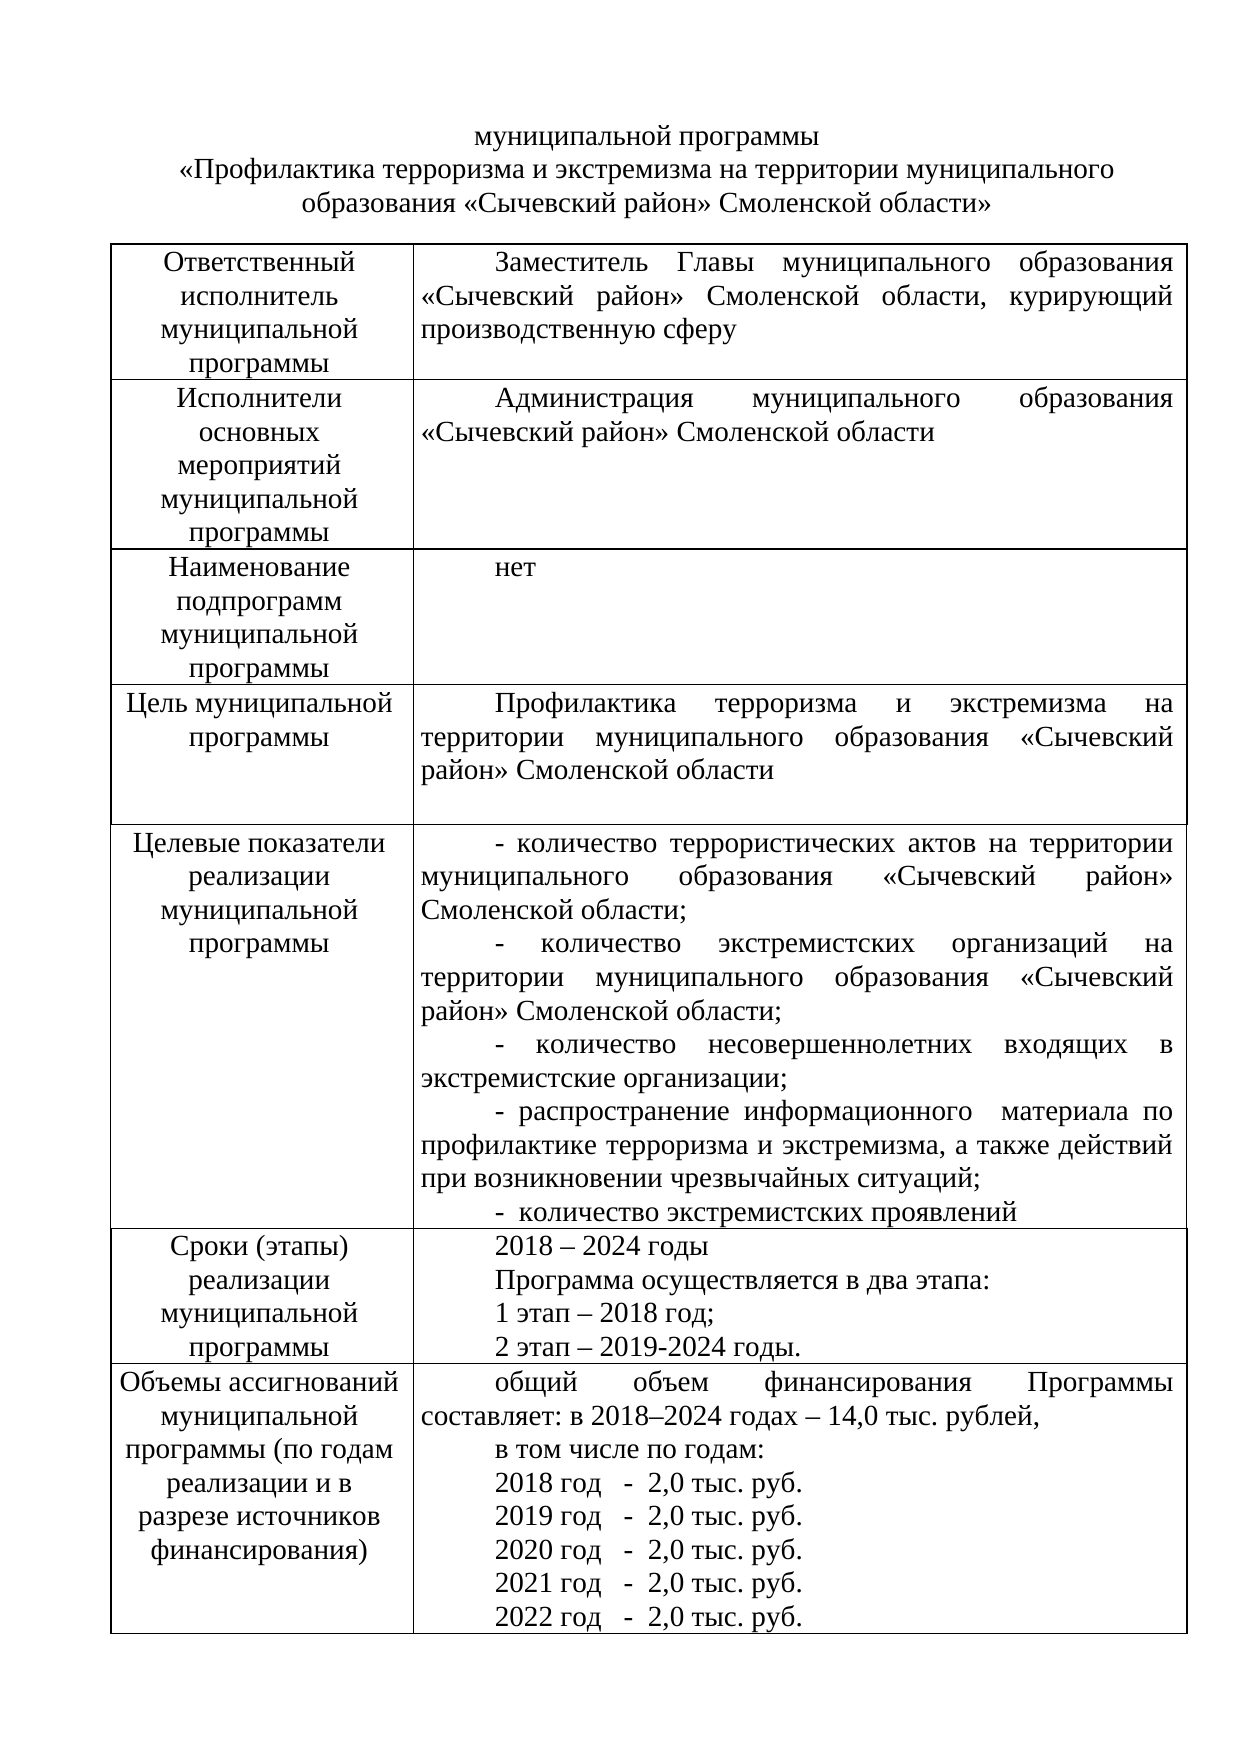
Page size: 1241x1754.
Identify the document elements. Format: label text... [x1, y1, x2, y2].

table_cell Профилактика терроризма и экстремизма на территории муниципального образования «Сычевский район» Смоленской области [414, 685, 1186, 824]
table_cell Исполнители основных мероприятий муниципальной программы [112, 380, 413, 548]
table_header Ответственный исполнитель муниципальной программы [112, 245, 413, 378]
table_cell Наименование подпрограмм муниципальной программы [112, 550, 413, 683]
text муниципальной программы [118, 118, 1175, 152]
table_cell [414, 1364, 1186, 1632]
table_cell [112, 1364, 413, 1632]
table_cell Администрация муниципального образования «Сычевский район» Смоленской области [414, 380, 1186, 548]
table_cell Сроки (этапы) реализации муниципальной программы [112, 1229, 413, 1363]
table_cell 2018 – 2024 годы Программа осуществляется в два этапа: 1 этап – 2018 год; 2 этап – 2019-2024 годы. [414, 1229, 1186, 1363]
table_cell Целевые показатели реализации муниципальной программы [111, 825, 413, 1227]
table_header Заместитель Главы муниципального образования «Сычевский район» Смоленской области, курирующий производственную сферу [414, 245, 1186, 378]
table_cell - количество террористических актов на территории муниципального образования «Сычевский район» Смоленской области; - количество экстремистских организаций на территории муниципального образования «Сычевский район» Смоленской области; - количество несовершеннолетних входящих в экстремистские организации; - распространение информационного материала по профилактике терроризма и экстремизма, а также действий при возникновении чрезвычайных ситуаций; - количество экстремистских проявлений [414, 825, 1186, 1227]
text «Профилактика терроризма и экстремизма на территории муниципального образования «Сычевский район» Смоленской области» [118, 152, 1175, 219]
table_cell нет [414, 550, 1186, 683]
table_cell Цель муниципальной программы [112, 685, 413, 824]
